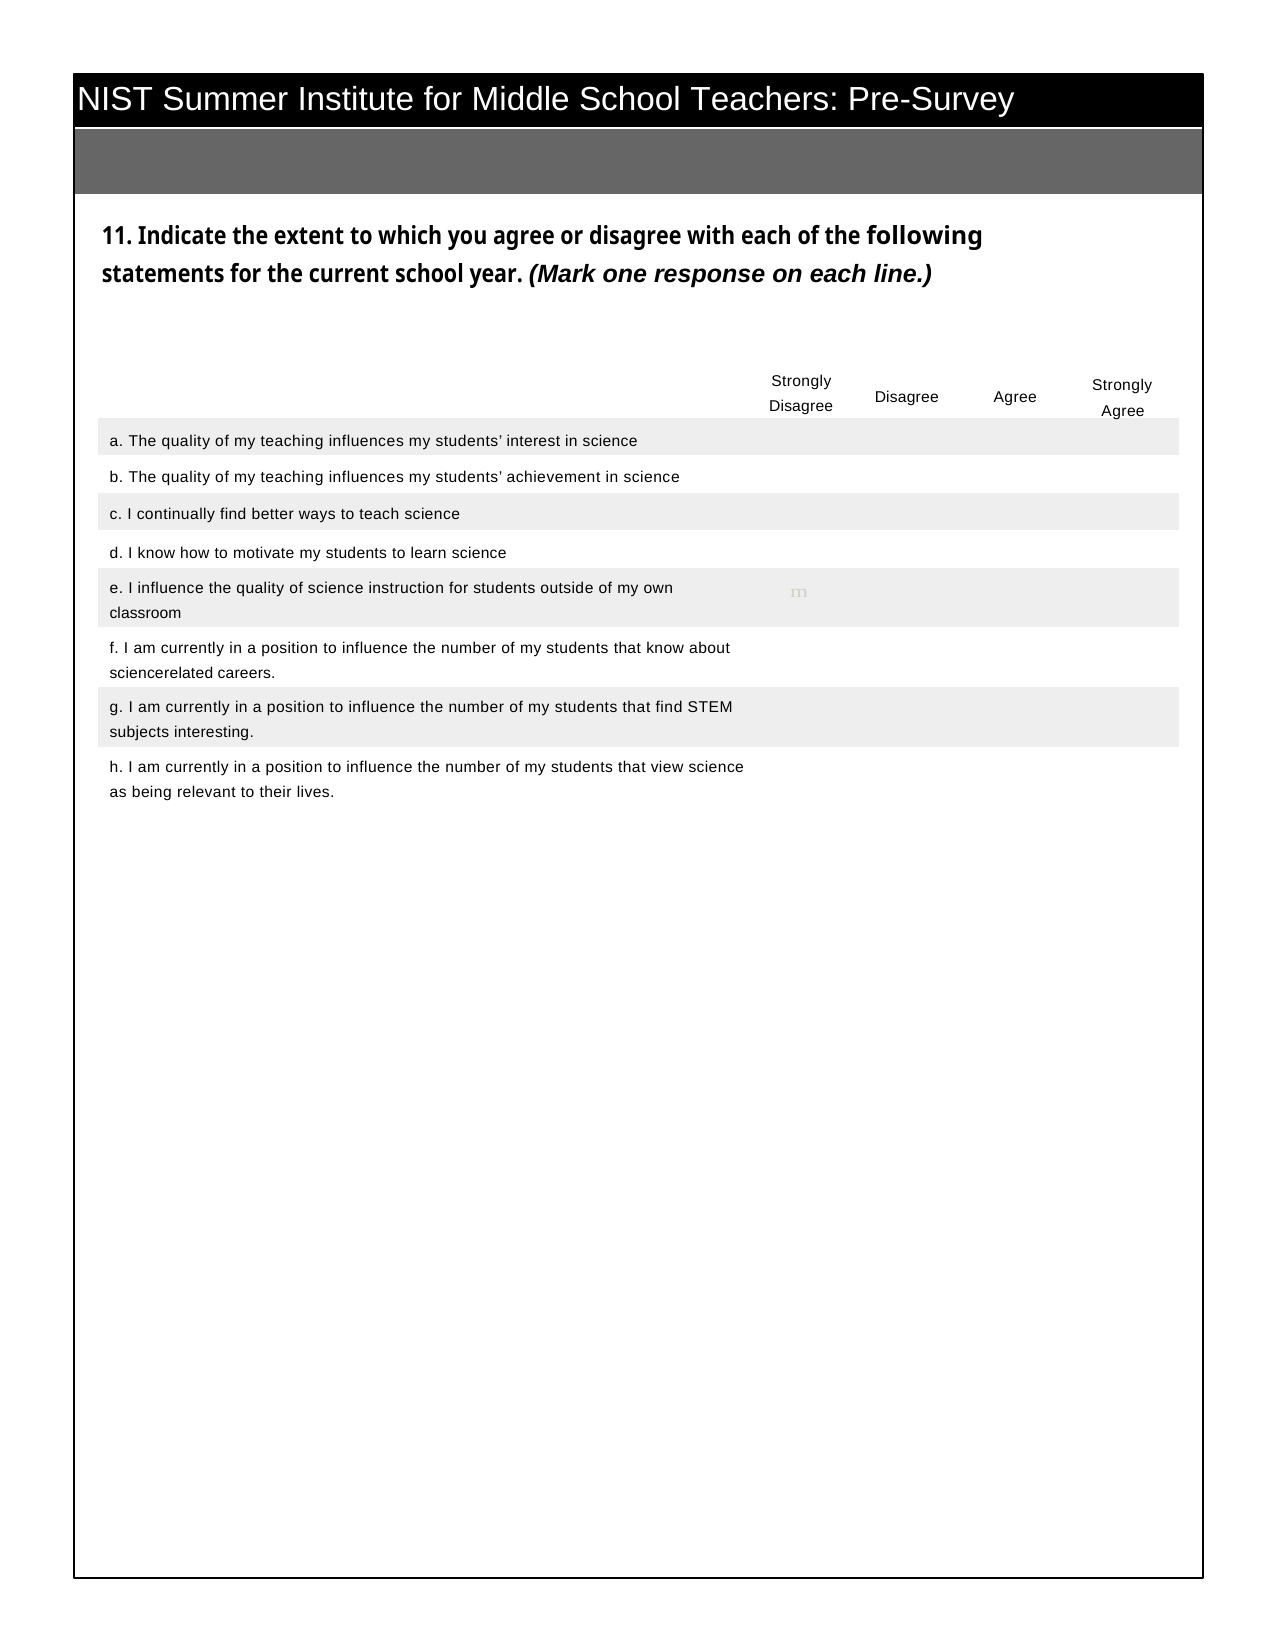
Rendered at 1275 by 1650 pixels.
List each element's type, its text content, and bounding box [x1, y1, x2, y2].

text c. I continually find better ways to teach science [109, 505, 1137, 525]
text 11. Indicate the extent to which you agree or disagree with each of the following [102, 219, 1167, 253]
text g. I am currently in a position to influence the number of my students that find STEM [109, 698, 747, 716]
text Strongly [1092, 376, 1167, 393]
text subjects interesting. [109, 723, 747, 741]
text f. I am currently in a position to influence the number of my students that know about science­related careers. [109, 638, 735, 681]
text Disagree Agree [874, 388, 1044, 406]
text d. I know how to motivate my students to learn science [109, 542, 1137, 561]
text m [790, 581, 1137, 601]
text b. The quality of my teaching influences my students’ achievement in science [109, 468, 1137, 488]
text statements for the current school year. (Mark one response on each line.) [102, 255, 1167, 288]
text Agree [1101, 401, 1167, 418]
text Strongly [64, 371, 831, 389]
text Disagree [64, 396, 833, 414]
text NIST Summer Institute for Middle School Teachers: Pre-Survey [77, 79, 1167, 116]
text h. I am currently in a position to influence the number of my students that view science as being relevant to their lives. [109, 758, 749, 801]
text e. I influence the quality of science instruction for students outside of my own classroom [109, 579, 677, 622]
text a. The quality of my teaching influences my students’ interest in science [109, 431, 1137, 452]
